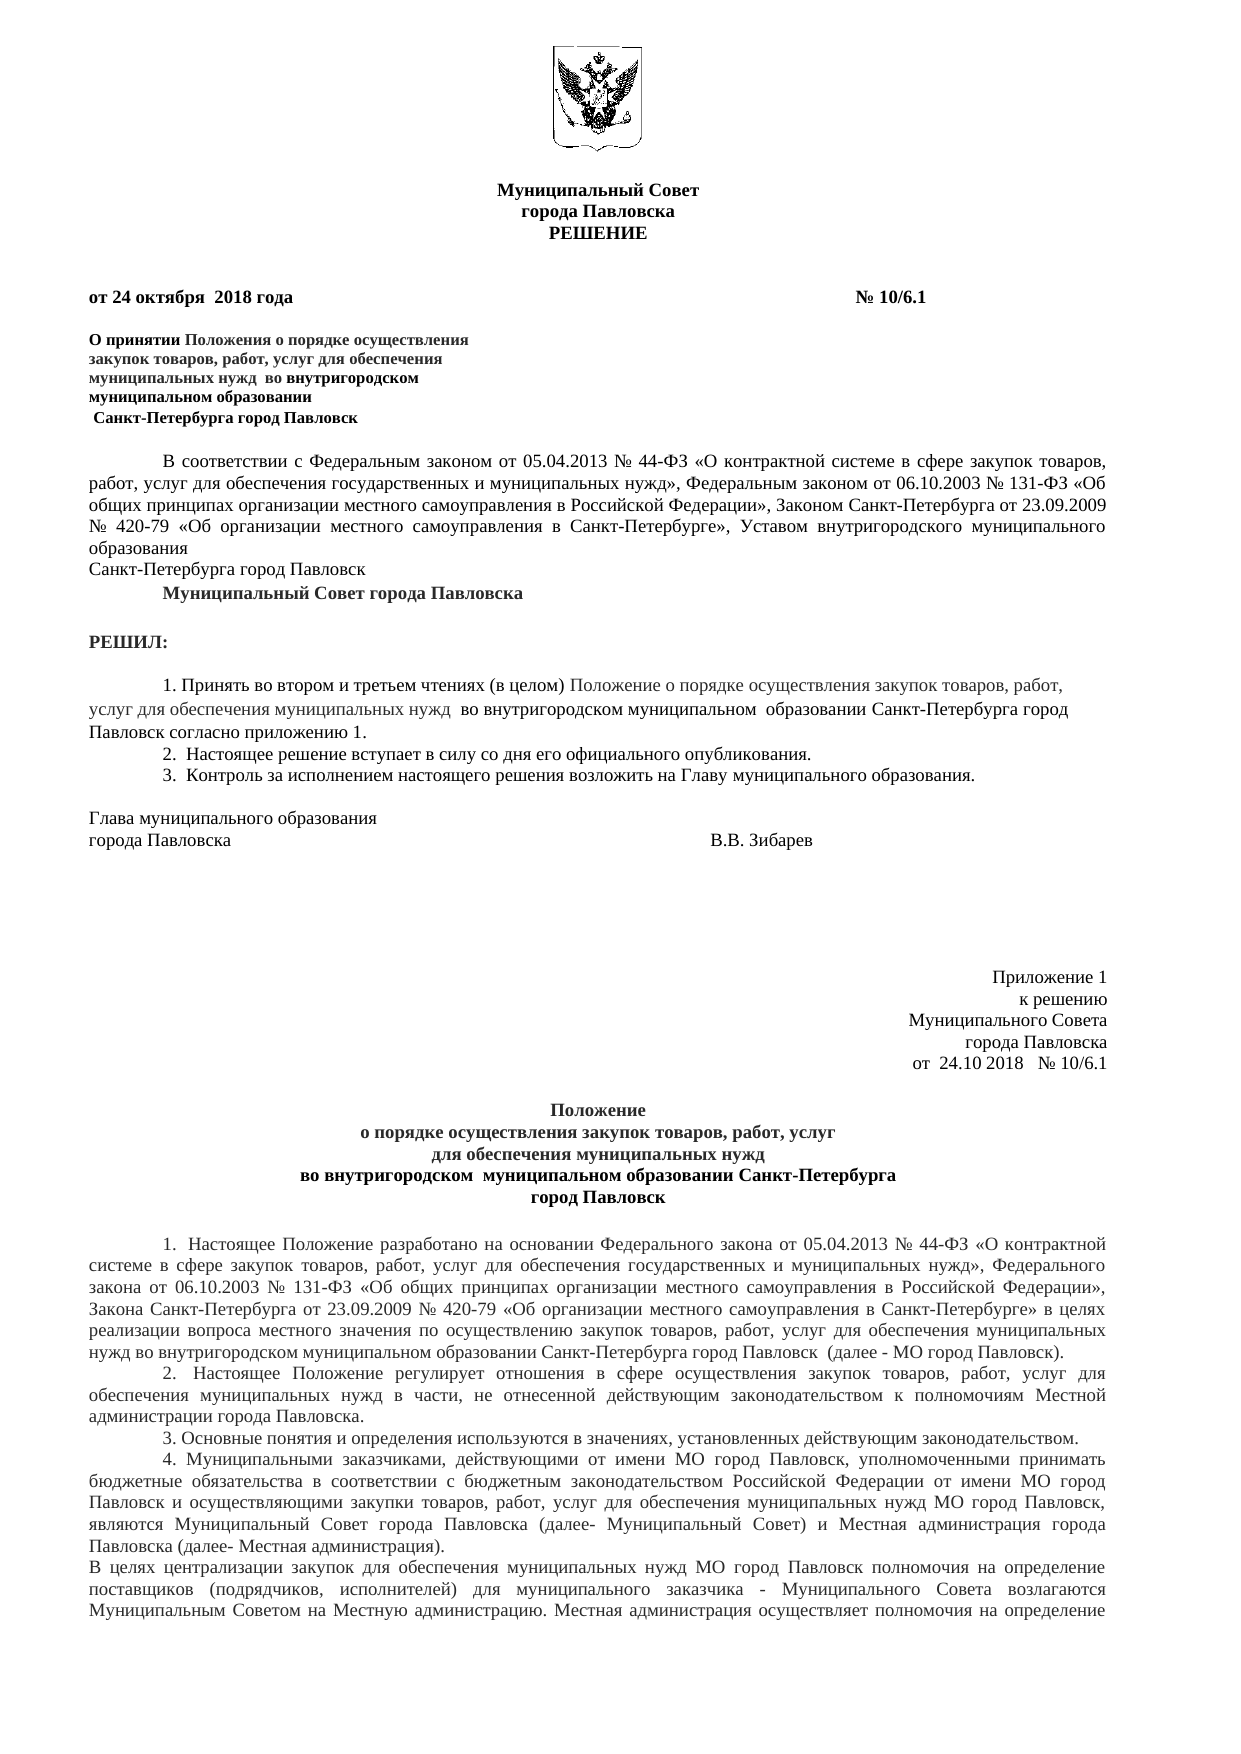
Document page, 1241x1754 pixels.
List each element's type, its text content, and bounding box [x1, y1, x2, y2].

text во внутригородском муниципальном образовании Санкт-Петербурга [89, 1164, 1107, 1186]
picture [552, 44, 644, 157]
text 4. Муниципальными заказчиками, действующими от имени МО город Павловск, уполномоченными принимать бюджетные обязательства в соответствии с бюджетным законодательством Российской Федерации от имени МО город Павловск и осуществляющими закупки товаров, работ, услуг для обеспечения муниципальных нужд МО город Павловск, являются Муниципальный Совет города Павловска (далее- Муниципальный Совет) и Местная администрация города Павловска (далее- Местная администрация). [89, 1448, 1107, 1556]
text Санкт-Петербурга город Павловск [89, 558, 1107, 580]
text РЕШИЛ: [89, 631, 1107, 652]
text Муниципальный Совет города Павловска [89, 580, 1107, 605]
text закупок товаров, работ, услуг для обеспечения [89, 348, 1107, 368]
text 1. Принять во втором и третьем чтениях (в целом) Положение о порядке осуществления закупок товаров, работ, услуг для обеспечения муниципальных нужд во внутригородском муниципальном образовании Санкт-Петербурга город Павловск согласно приложению 1. [89, 674, 1107, 742]
text 3. Контроль за исполнением настоящего решения возложить на Главу муниципального образования. [89, 764, 1107, 786]
text Положение [89, 1099, 1107, 1121]
text к решению [689, 988, 1107, 1009]
text 1. Настоящее Положение разработано на основании Федерального закона от 05.04.2013 № 44-ФЗ «О контрактной системе в сфере закупок товаров, работ, услуг для обеспечения государственных и муниципальных нужд», Федерального закона от 06.10.2003 № 131-ФЗ «Об общих принципах организации местного самоуправления в Российской Федерации», Закона Санкт-Петербурга от 23.09.2009 № 420-79 «Об организации местного самоуправления в Санкт-Петербурге» в целях реализации вопроса местного значения по осуществлению закупок товаров, работ, услуг для обеспечения муниципальных нужд во внутригородском муниципальном образовании Санкт-Петербурга город Павловск (далее - МО город Павловск). [89, 1233, 1107, 1362]
text от 24 октября 2018 года № 10/6.1 [89, 286, 1107, 308]
text города Павловска [89, 200, 1107, 222]
text города Павловска [689, 1031, 1107, 1052]
text от 24.10 2018 № 10/6.1 [89, 1052, 1107, 1074]
text 3. Основные понятия и определения используются в значениях, установленных действующим законодательством. [89, 1427, 1107, 1448]
text город Павловск [89, 1186, 1107, 1207]
text РЕШЕНИЕ [89, 222, 1107, 243]
text муниципальных нужд во внутригородском [89, 368, 1107, 387]
text Санкт-Петербурга город Павловск [89, 406, 1107, 429]
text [89, 1556, 1107, 1621]
text 2. Настоящее Положение регулирует отношения в сфере осуществления закупок товаров, работ, услуг для обеспечения муниципальных нужд в части, не отнесенной действующим законодательством к полномочиям Местной администрации города Павловска. [89, 1362, 1107, 1427]
text О принятии Положения о порядке осуществления [89, 329, 1107, 348]
text города Павловска В.В. Зибарев [89, 829, 1107, 850]
text Муниципального Совета [689, 1009, 1107, 1031]
text Приложение 1 [689, 966, 1107, 988]
text муниципальном образовании [89, 387, 1107, 406]
text для обеспечения муниципальных нужд [89, 1142, 1107, 1164]
text о порядке осуществления закупок товаров, работ, услуг [89, 1121, 1107, 1142]
text В соответствии с Федеральным законом от 05.04.2013 № 44-ФЗ «О контрактной системе в сфере закупок товаров, работ, услуг для обеспечения государственных и муниципальных нужд», Федеральным законом от 06.10.2003 № 131-ФЗ «Об общих принципах организации местного самоуправления в Российской Федерации», Законом Санкт-Петербурга от 23.09.2009 № 420-79 «Об организации местного самоуправления в Санкт-Петербурге», Уставом внутригородского муниципального образования [89, 450, 1107, 558]
text Глава муниципального образования [89, 807, 1107, 829]
text Муниципальный Совет [89, 178, 1107, 200]
text 2. Настоящее решение вступает в силу со дня его официального опубликования. [89, 742, 1107, 764]
